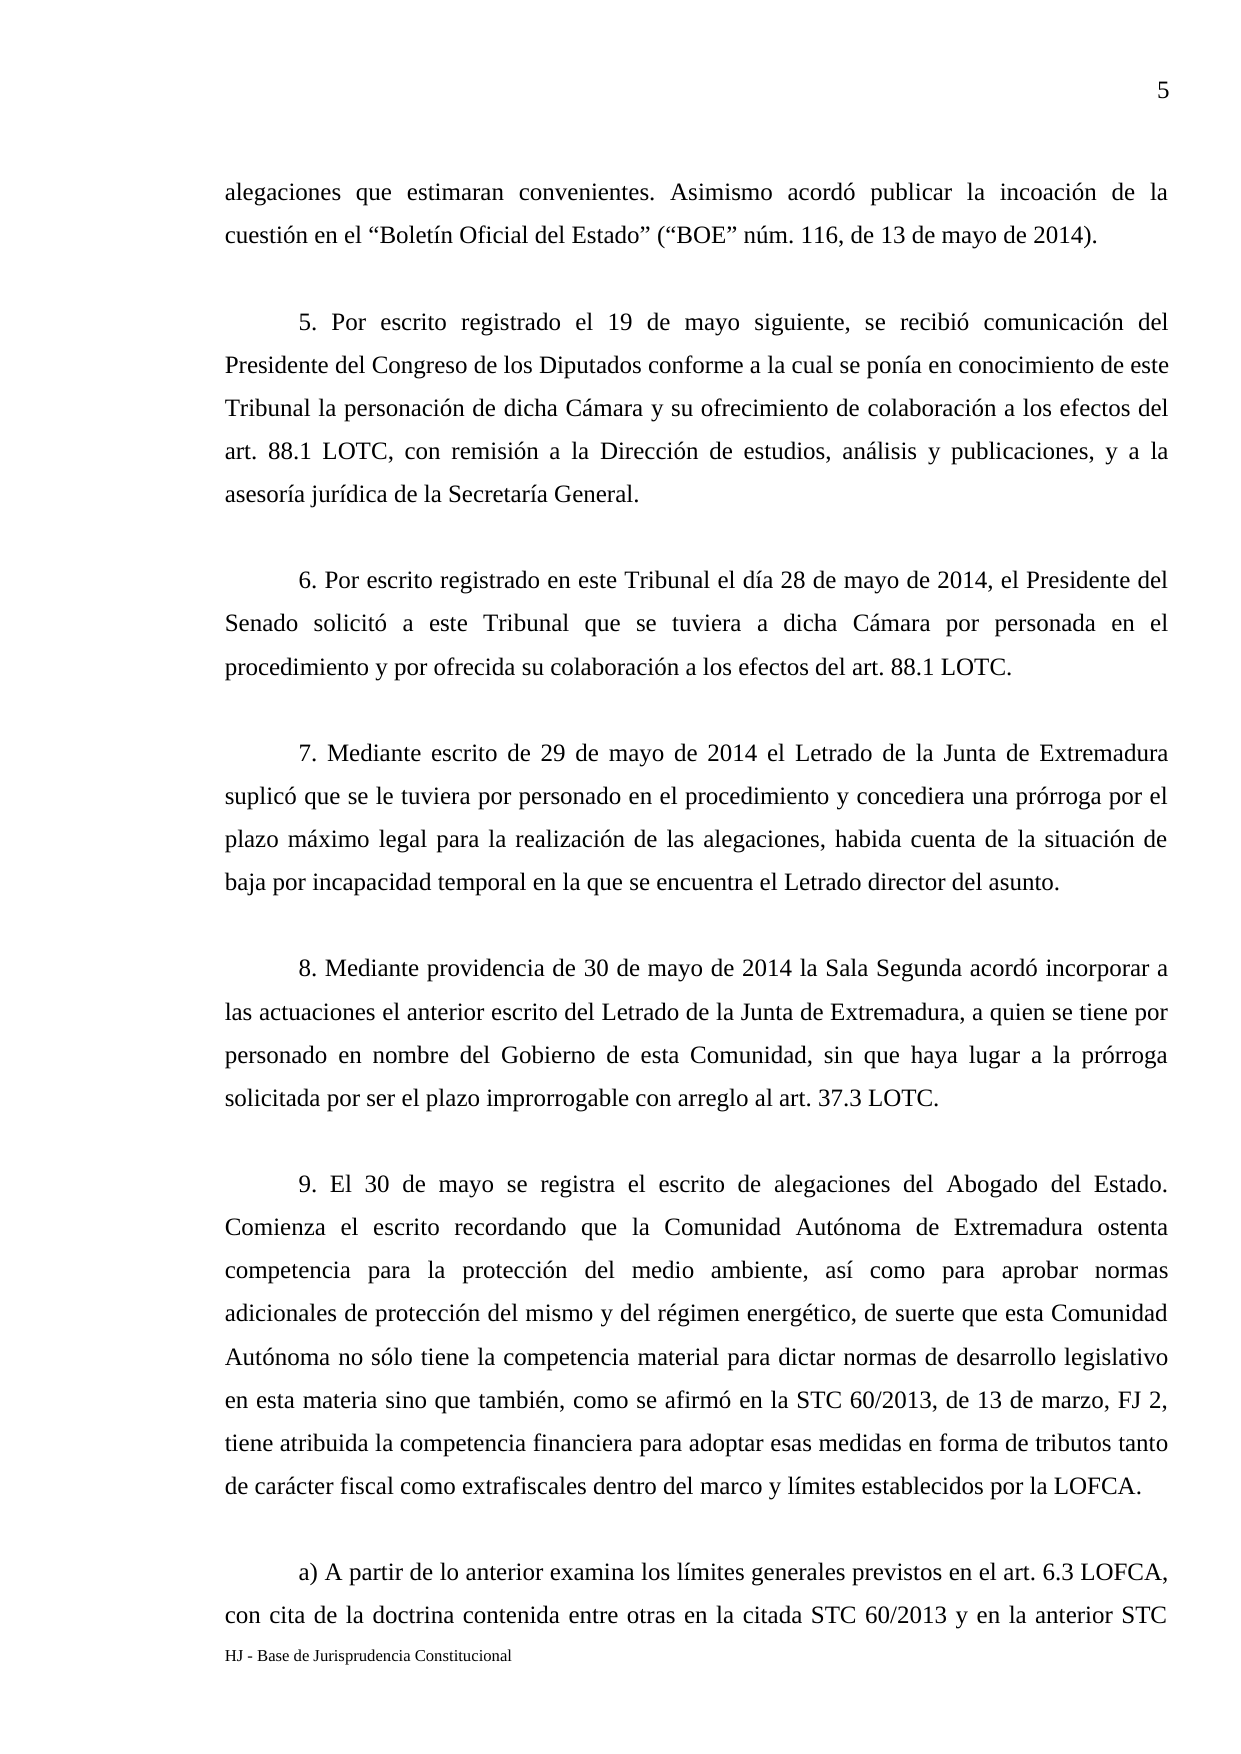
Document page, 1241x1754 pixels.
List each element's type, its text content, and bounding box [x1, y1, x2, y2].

text 9. El 30 de mayo se registra el escrito de alegaciones del Abogado del Estado. Comienza el escrito recordando que la Comunidad Autónoma de Extremadura ostenta competencia para la protección del medio ambiente, así como para aprobar normas adicionales de protección del mismo y del régimen energético, de suerte que esta Comunidad Autónoma no sólo tiene la competencia material para dictar normas de desarrollo legislativo en esta materia sino que también, como se afirmó en la STC 60/2013, de 13 de marzo, FJ 2, tiene atribuida la competencia financiera para adoptar esas medidas en forma de tributos tanto de carácter fiscal como extrafiscales dentro del marco y límites establecidos por la LOFCA. [224, 1169, 1169, 1500]
text 8. Mediante providencia de 30 de mayo de 2014 la Sala Segunda acordó incorporar a las actuaciones el anterior escrito del Letrado de la Junta de Extremadura, a quien se tiene por personado en nombre del Gobierno de esta Comunidad, sin que haya lugar a la prórroga solicitada por ser el plazo improrrogable con arreglo al art. 37.3 LOTC. [224, 953, 1169, 1112]
text 5. Por escrito registrado el 19 de mayo siguiente, se recibió comunicación del Presidente del Congreso de los Diputados conforme a la cual se ponía en conocimiento de este Tribunal la personación de dicha Cámara y su ofrecimiento de colaboración a los efectos del art. 88.1 LOTC, con remisión a la Dirección de estudios, análisis y publicaciones, y a la asesoría jurídica de la Secretaría General. [224, 307, 1169, 508]
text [224, 177, 1169, 249]
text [224, 1557, 1169, 1629]
text 6. Por escrito registrado en este Tribunal el día 28 de mayo de 2014, el Presidente del Senado solicitó a este Tribunal que se tuviera a dicha Cámara por personada en el procedimiento y por ofrecida su colaboración a los efectos del art. 88.1 LOTC. [224, 565, 1169, 680]
text 7. Mediante escrito de 29 de mayo de 2014 el Letrado de la Junta de Extremadura suplicó que se le tuviera por personado en el procedimiento y concediera una prórroga por el plazo máximo legal para la realización de las alegaciones, habida cuenta de la situación de baja por incapacidad temporal en la que se encuentra el Letrado director del asunto. [224, 738, 1169, 896]
